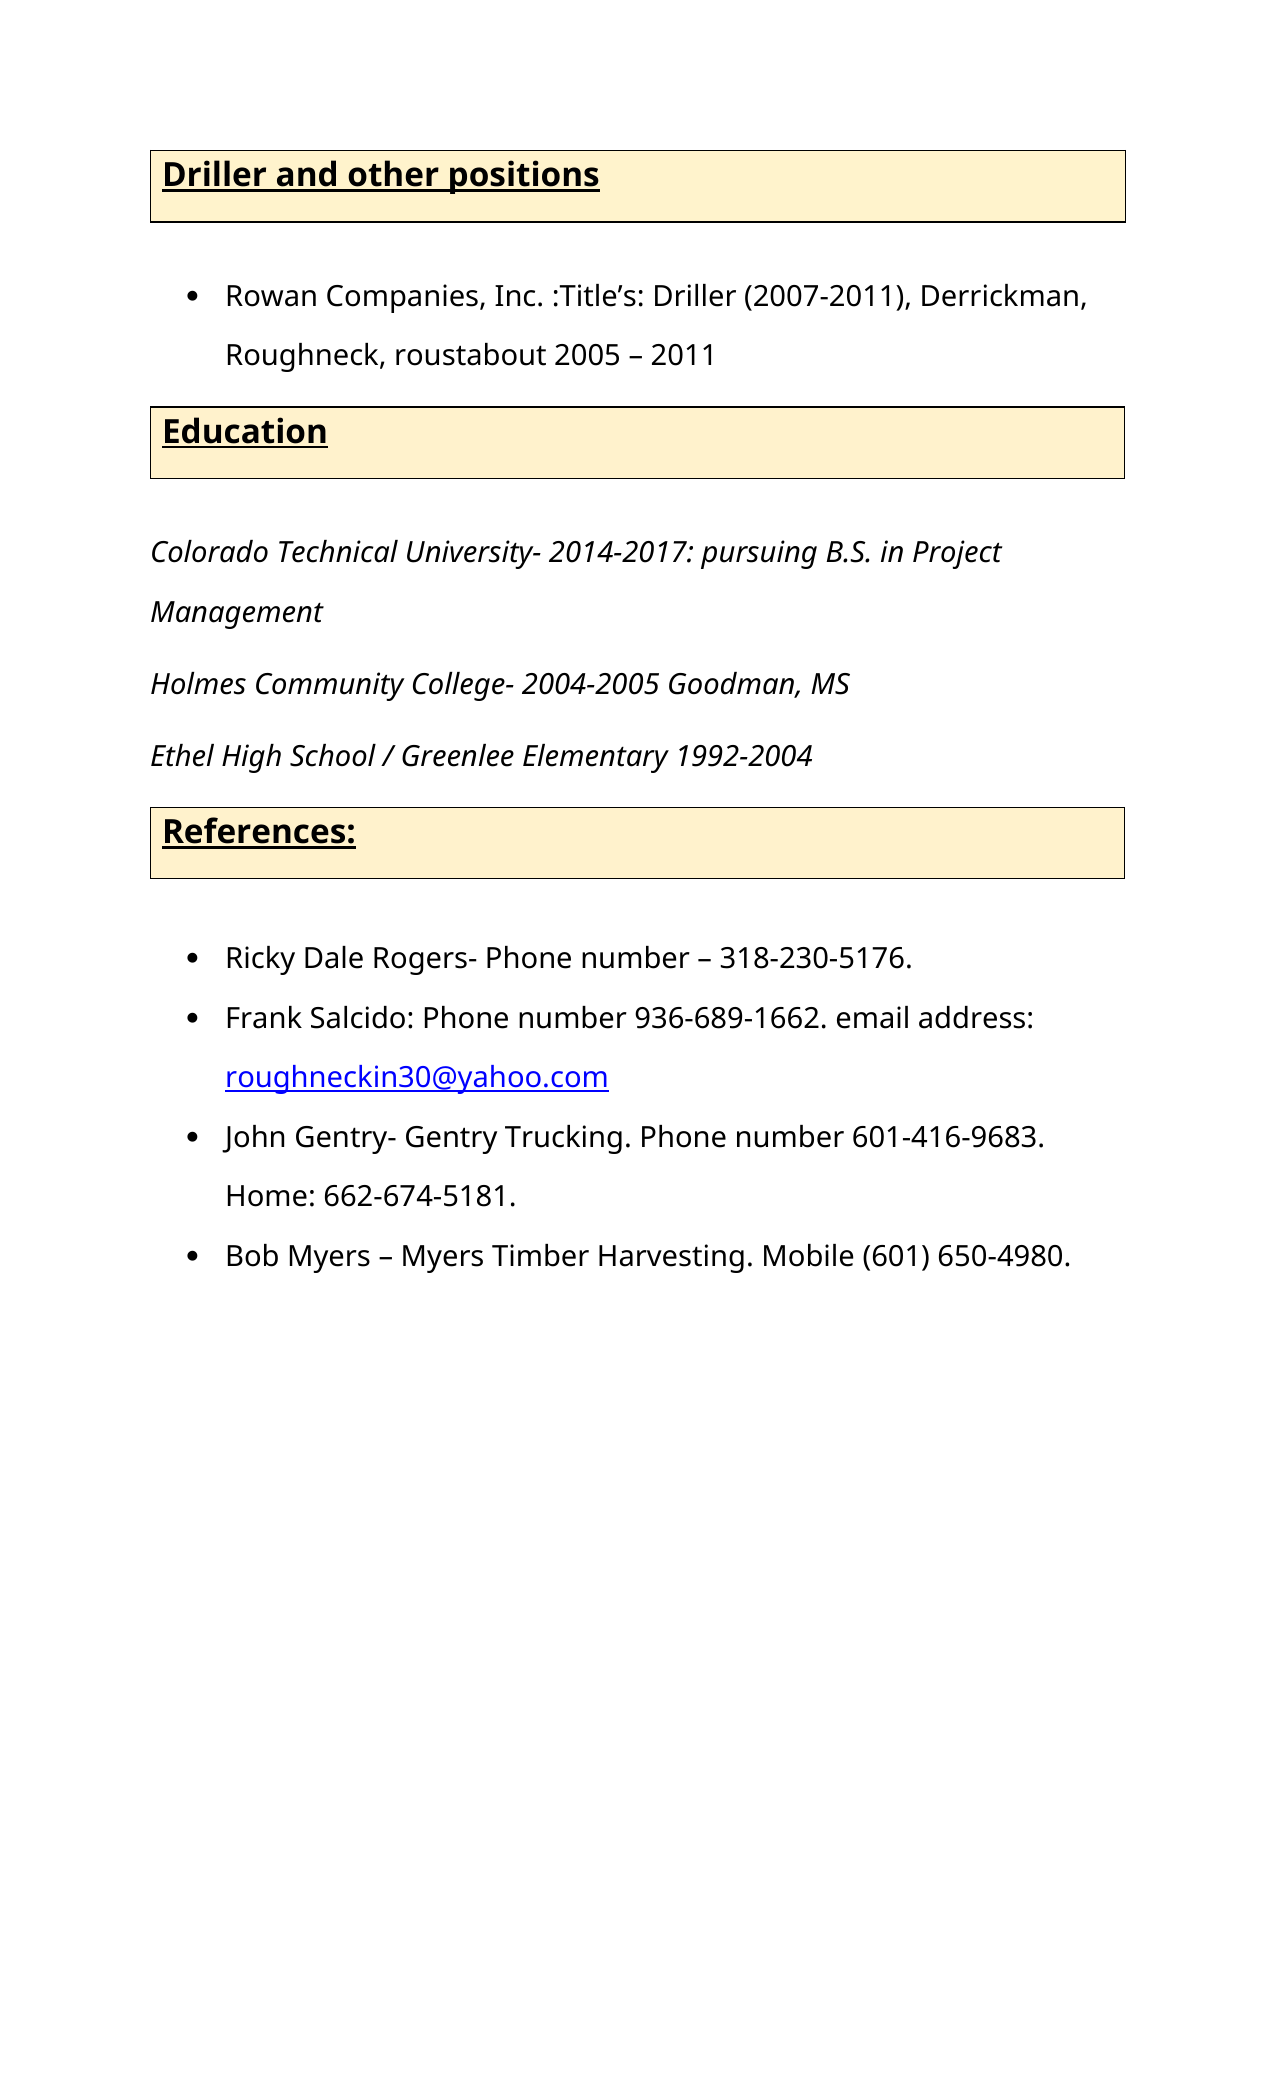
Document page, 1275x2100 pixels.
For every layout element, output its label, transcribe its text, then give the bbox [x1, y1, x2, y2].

list Frank Salcido: Phone number 936-689-1662. email address: roughneckin30@yahoo.com [187, 997, 1125, 1096]
table_header References: [151, 808, 1124, 878]
list Rowan Companies, Inc. :Title’s: Driller (2007-2011), Derrickman, Roughneck, roustabout 2005 – 2011 [187, 275, 1125, 374]
table_header Education [151, 408, 1124, 478]
list John Gentry- Gentry Trucking. Phone number 601-416-9683. Home: 662-674-5181. [187, 1116, 1125, 1215]
table_header Driller and other positions [151, 151, 1125, 221]
text Colorado Technical University- 2014-2017: pursuing B.S. in Project Management [150, 531, 1125, 631]
list Bob Myers – Myers Timber Harvesting. Mobile (601) 650-4980. [187, 1235, 1125, 1275]
text Ethel High School / Greenlee Elementary 1992-2004 [150, 735, 1125, 774]
text Holmes Community College- 2004-2005 Goodman, MS [150, 663, 1125, 703]
list Ricky Dale Rogers- Phone number – 318-230-5176. [187, 938, 1125, 977]
